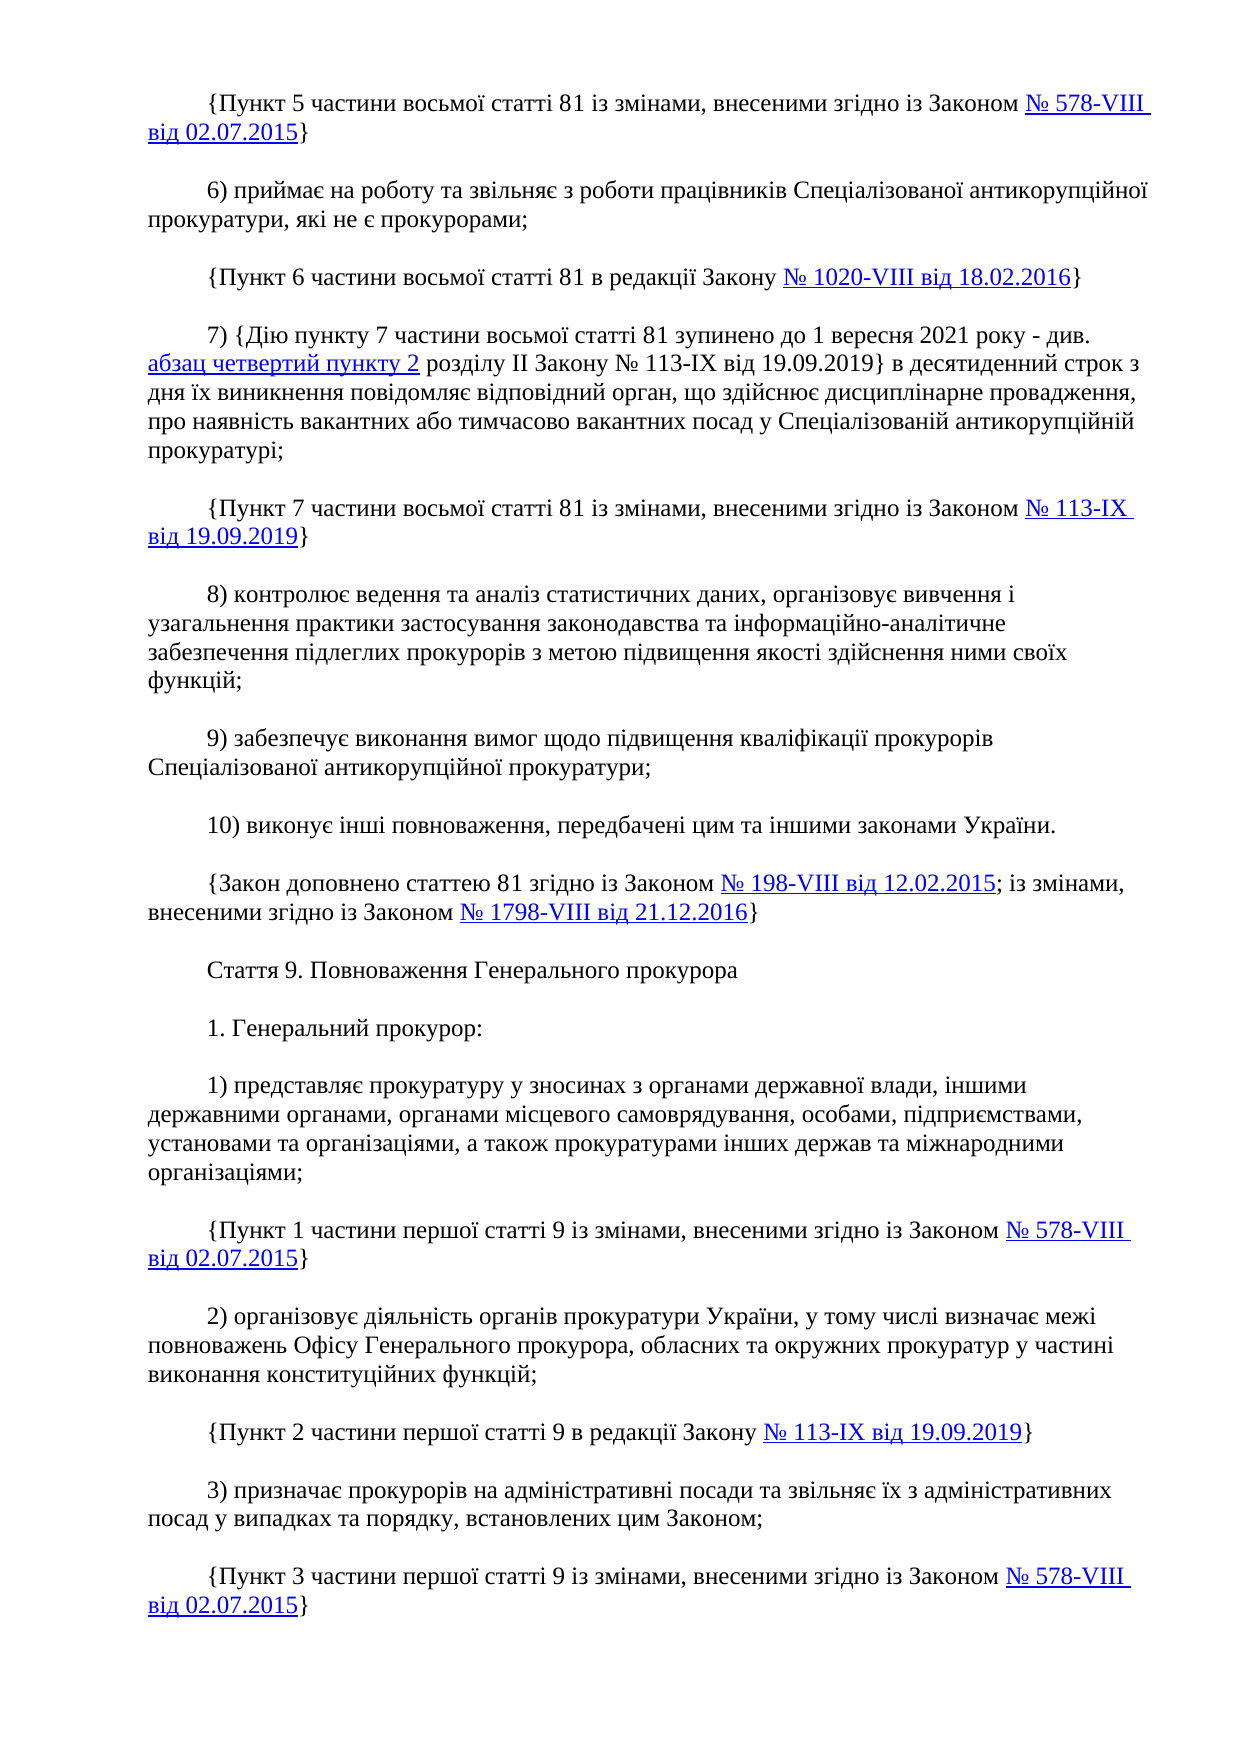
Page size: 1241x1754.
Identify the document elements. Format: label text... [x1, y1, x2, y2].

text {Пункт 5 частини восьмої статті 8-1 із змінами, внесеними згідно із Законом № 578-VIII від 02.07.2015} [148, 88, 1152, 146]
text 10) виконує інші повноваження, передбачені цим та іншими законами України. [148, 810, 1152, 839]
text 6) приймає на роботу та звільняє з роботи працівників Спеціалізованої антикорупційної прокуратури, які не є прокурорами; [148, 175, 1152, 233]
text 8) контролює ведення та аналіз статистичних даних, організовує вивчення і узагальнення практики застосування законодавства та інформаційно-аналітичне забезпечення підлеглих прокурорів з метою підвищення якості здійснення ними своїх функцій; [148, 579, 1152, 694]
text {Пункт 6 частини восьмої статті 8-1 в редакції Закону № 1020-VIII від 18.02.2016} [148, 262, 1152, 291]
text 2) організовує діяльність органів прокуратури України, у тому числі визначає межі повноважень Офісу Генерального прокурора, обласних та окружних прокуратур у частині виконання конституційних функцій; [148, 1301, 1152, 1388]
text 3) призначає прокурорів на адміністративні посади та звільняє їх з адміністративних посад у випадках та порядку, встановлених цим Законом; [148, 1475, 1152, 1532]
text {Пункт 7 частини восьмої статті 8-1 із змінами, внесеними згідно із Законом № 113-IX від 19.09.2019} [148, 493, 1152, 550]
text {Пункт 1 частини першої статті 9 із змінами, внесеними згідно із Законом № 578-VIII від 02.07.2015} [148, 1215, 1152, 1272]
text 1) представляє прокуратуру у зносинах з органами державної влади, іншими державними органами, органами місцевого самоврядування, особами, підприємствами, установами та організаціями, а також прокуратурами інших держав та міжнародними організаціями; [148, 1071, 1152, 1186]
text {Пункт 2 частини першої статті 9 в редакції Закону № 113-IX від 19.09.2019} [148, 1417, 1152, 1446]
text 7) {Дію пункту 7 частини восьмої статті 8-1 зупинено до 1 вересня 2021 року - див. абзац четвертий пункту 2 розділу II Закону № 113-IX від 19.09.2019} в десятиденний строк з дня їх виникнення повідомляє відповідний орган, що здійснює дисциплінарне провадження, про наявність вакантних або тимчасово вакантних посад у Спеціалізованій антикорупційній прокуратурі; [148, 320, 1152, 463]
text {Пункт 3 частини першої статті 9 із змінами, внесеними згідно із Законом № 578-VIII від 02.07.2015} [148, 1561, 1152, 1619]
text Стаття 9. Повноваження Генерального прокурора [148, 955, 1152, 983]
text 9) забезпечує виконання вимог щодо підвищення кваліфікації прокурорів Спеціалізованої антикорупційної прокуратури; [148, 723, 1152, 781]
text 1. Генеральний прокурор: [148, 1013, 1152, 1041]
text {Закон доповнено статтею 8-1 згідно із Законом № 198-VIII від 12.02.2015; із змінами, внесеними згідно із Законом № 1798-VIII від 21.12.2016} [148, 868, 1152, 926]
